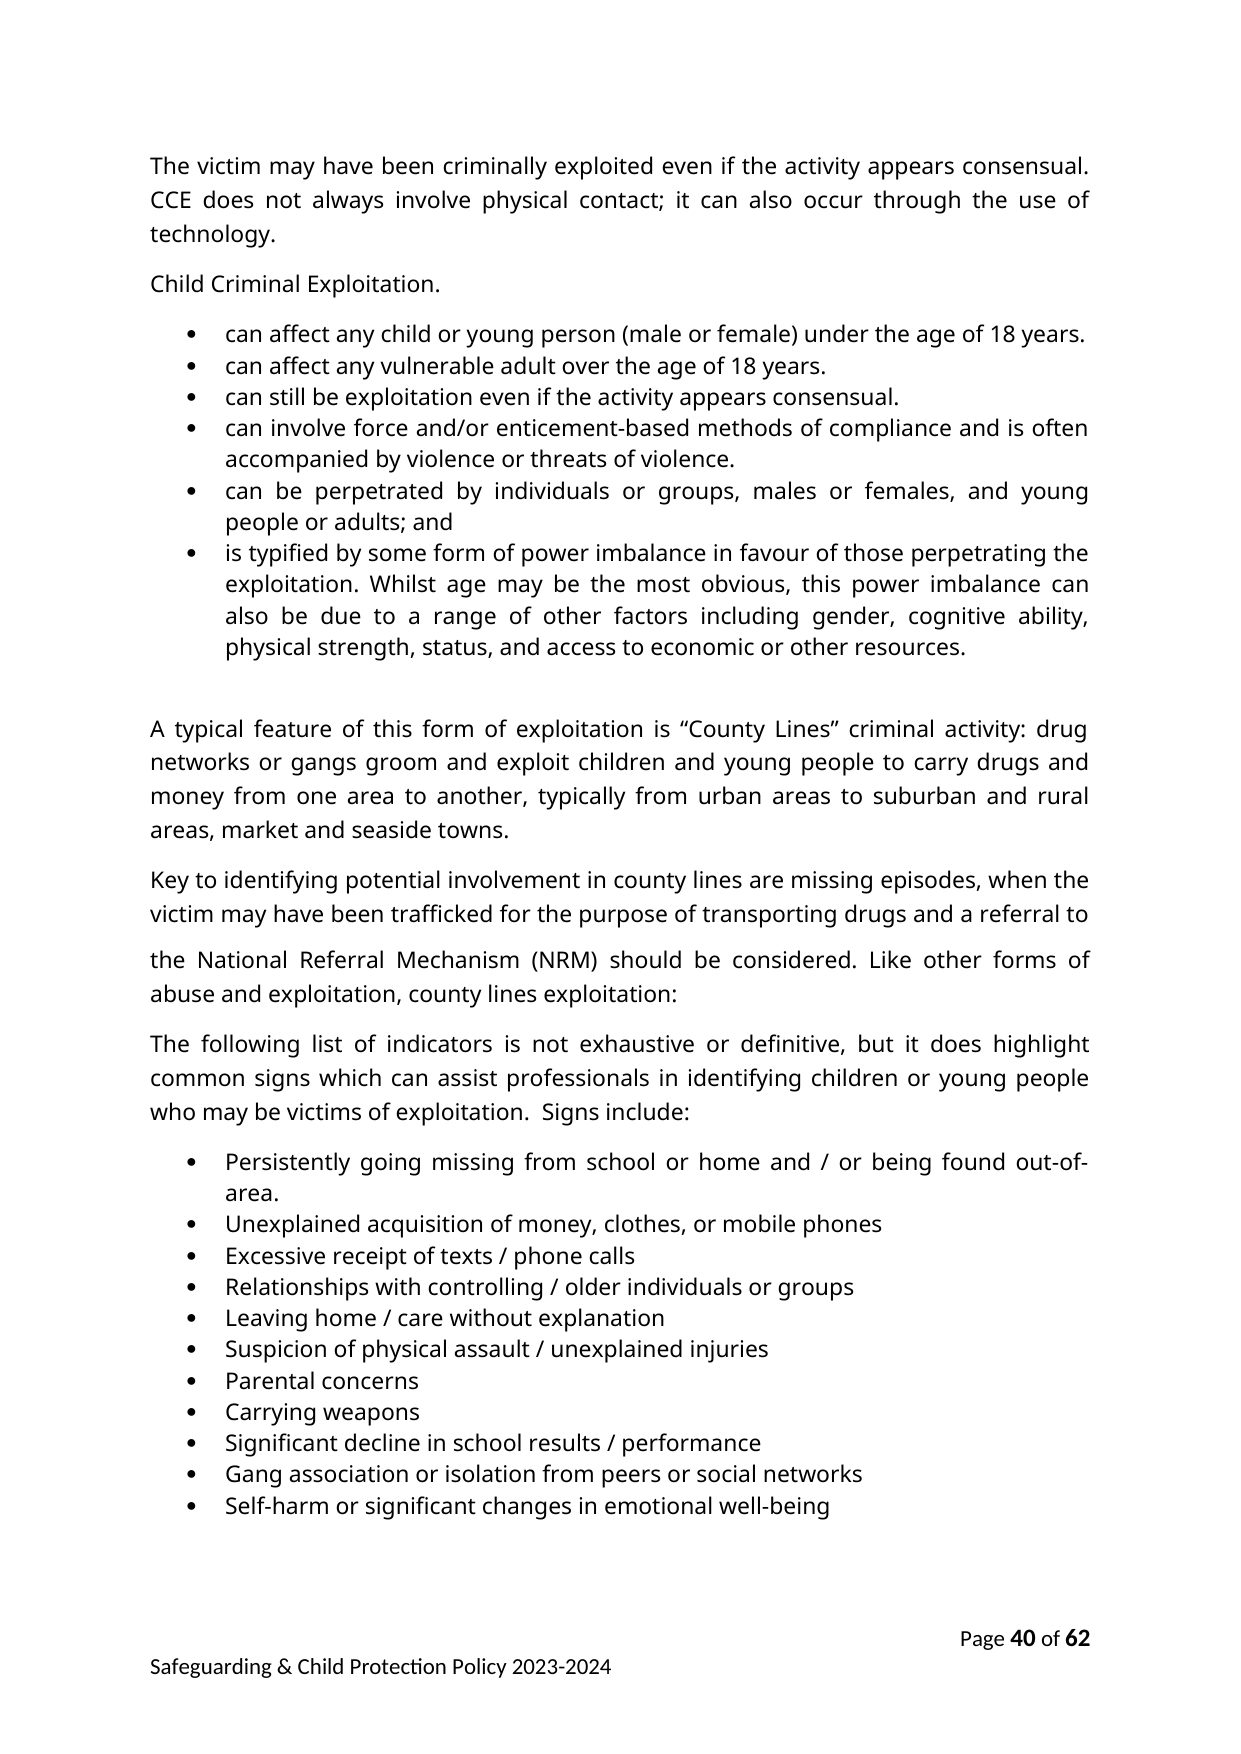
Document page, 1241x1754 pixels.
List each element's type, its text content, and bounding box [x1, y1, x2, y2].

text A typical feature of this form of exploitation is “County Lines” criminal activity: drug networks or gangs groom and exploit children and young people to carry drugs and money from one area to another, typically from urban areas to suburban and rural areas, market and seaside towns. [150, 712, 1090, 845]
list can still be exploitation even if the activity appears consensual. [187, 381, 1090, 412]
list Gang association or isolation from peers or social networks [187, 1458, 1090, 1489]
list Parental concerns [187, 1364, 1090, 1396]
text Key to identifying potential involvement in county lines are missing episodes, when the victim may have been trafficked for the purpose of transporting drugs and a referral to the National Referral Mechanism (NRM) should be considered. Like other forms of abuse and exploitation, county lines exploitation: [150, 864, 1090, 1009]
text Child Criminal Exploitation. [150, 268, 1090, 299]
list Excessive receipt of texts / phone calls [187, 1239, 1090, 1271]
text The following list of indicators is not exhaustive or definitive, but it does highlight common signs which can assist professionals in identifying children or young people who may be victims of exploitation. Signs include: [150, 1028, 1090, 1127]
list can be perpetrated by individuals or groups, males or females, and young people or adults; and [187, 474, 1090, 537]
list Significant decline in school results / performance [187, 1427, 1090, 1458]
list Carrying weapons [187, 1396, 1090, 1427]
list can affect any child or young person (male or female) under the age of 18 years. [187, 318, 1090, 349]
list Unexplained acquisition of money, clothes, or mobile phones [187, 1208, 1090, 1239]
text The victim may have been criminally exploited even if the activity appears consensual. CCE does not always involve physical contact; it can also occur through the use of technology. [150, 150, 1090, 249]
list Suspicion of physical assault / unexplained injuries [187, 1333, 1090, 1364]
list Persistently going missing from school or home and / or being found out-of-area. [187, 1146, 1090, 1208]
list Leaving home / care without explanation [187, 1302, 1090, 1333]
list can involve force and/or enticement-based methods of compliance and is often accompanied by violence or threats of violence. [187, 412, 1090, 474]
list Self-harm or significant changes in emotional well-being [187, 1489, 1090, 1521]
list is typified by some form of power imbalance in favour of those perpetrating the exploitation. Whilst age may be the most obvious, this power imbalance can also be due to a range of other factors including gender, cognitive ability, physical strength, status, and access to economic or other resources. [187, 537, 1090, 662]
list Relationships with controlling / older individuals or groups [187, 1271, 1090, 1302]
list can affect any vulnerable adult over the age of 18 years. [187, 349, 1090, 381]
